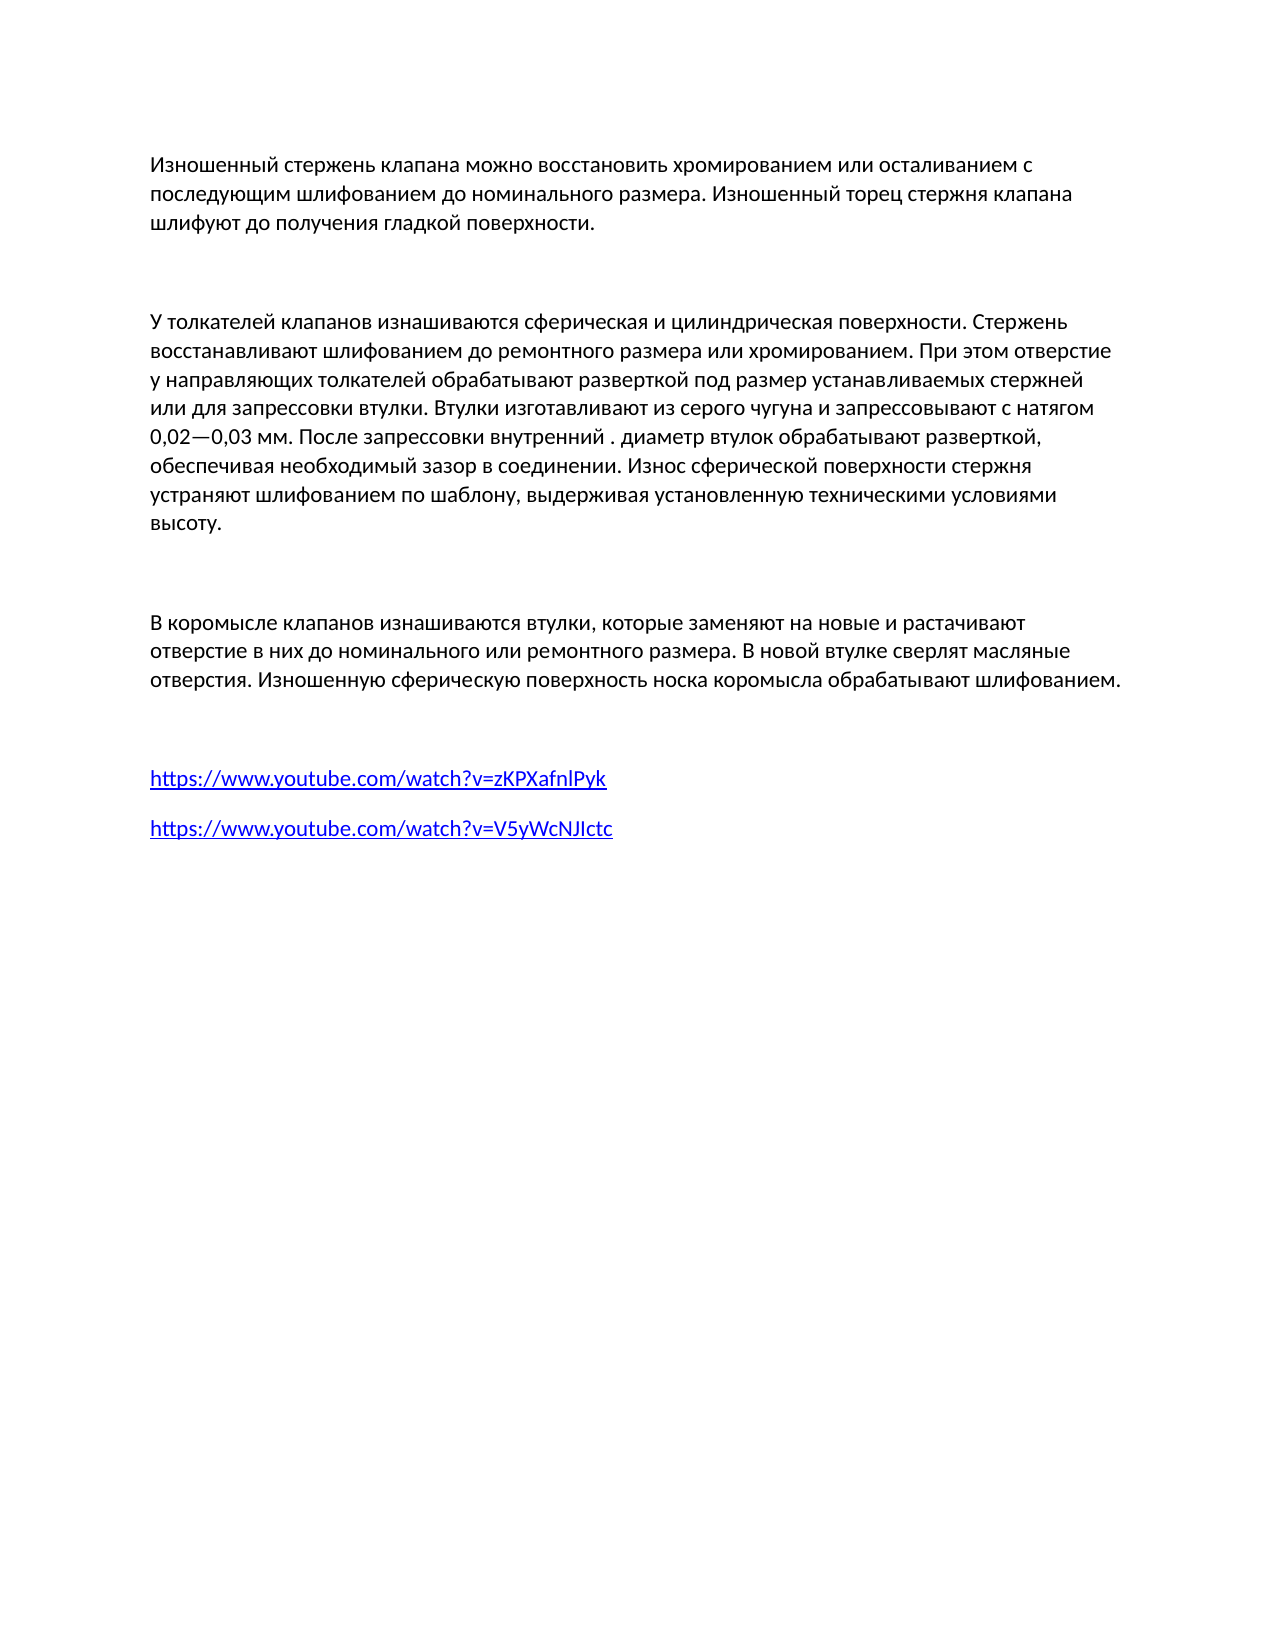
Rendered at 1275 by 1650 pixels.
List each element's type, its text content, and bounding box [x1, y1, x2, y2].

text https://www.youtube.com/watch?v=V5yWcNJIctc [150, 813, 1125, 842]
text В коромысле клапанов изнашиваются втул­ки, которые заменяют на новые и растачивают отверстие в них до номинального или ре­монтного размера. В новой втулке сверлят масляные отверстия. Изношенную сфериче­скую поверхность носка коромысла обрабаты­вают шлифованием. [150, 607, 1125, 693]
text Изношенный стержень клапана можно вос­становить хромированием или осталиванием с последующим шлифованием до номинального размера. Изношенный торец стержня клапана шлифуют до получения гладкой поверхности. [150, 150, 1125, 236]
text https://www.youtube.com/watch?v=zKPXafnlPyk [150, 764, 1125, 792]
text У толкателей клапанов изнашиваются сфе­рическая и цилиндрическая поверхности. Стер­жень восстанавливают шлифованием до ре­монтного размера или хромированием. При этом отверстие у направляющих толкателей обрабатывают разверткой под размер устанав­ливаемых стержней или для запрессовки втул­ки. Втулки изготавливают из серого чугуна и запрессовывают с натягом 0,02—0,03 мм. Пос­ле запрессовки внутренний . диаметр втулок обрабатывают разверткой, обеспечивая необ­ходимый зазор в соединении. Износ сферичес­кой поверхности стержня устраняют шлифова­нием по шаблону, выдерживая установленную техническими условиями высоту. [150, 307, 1125, 537]
